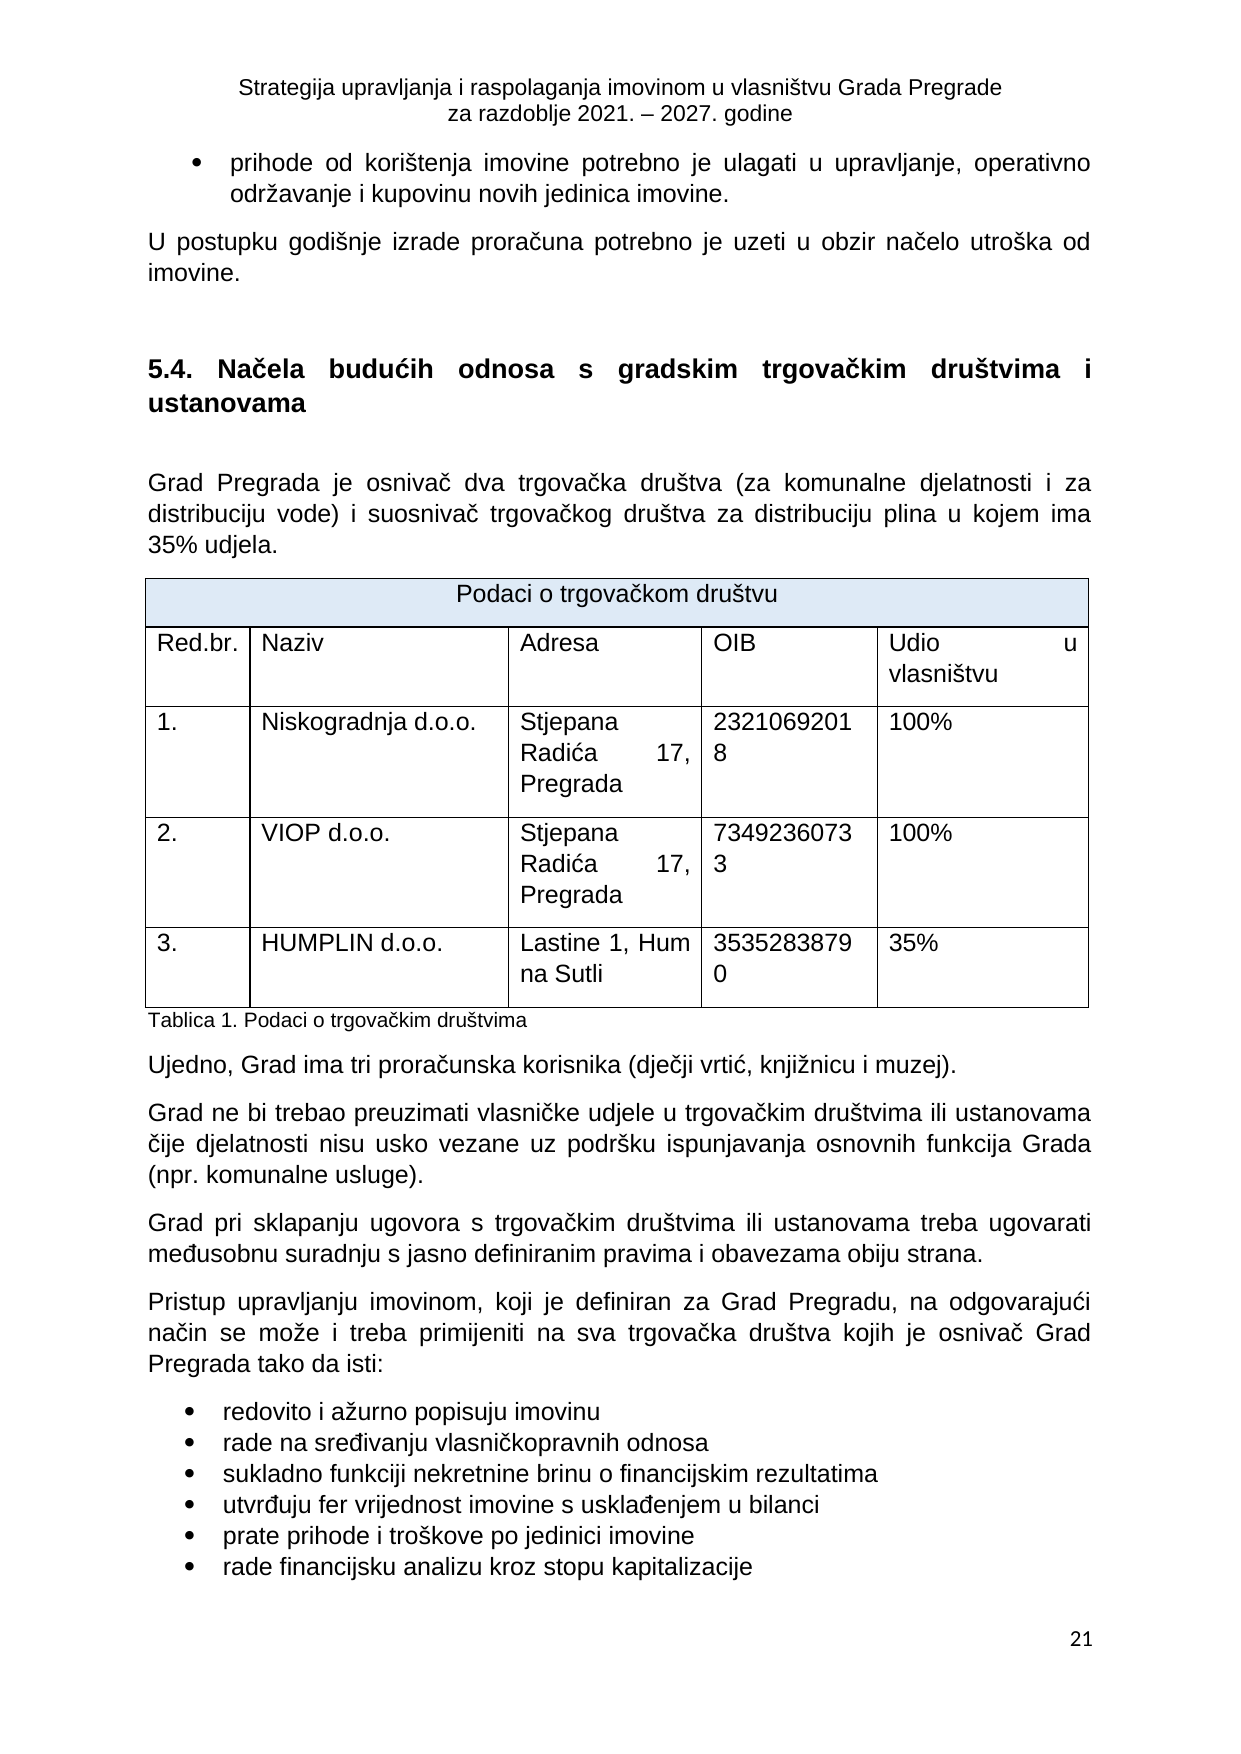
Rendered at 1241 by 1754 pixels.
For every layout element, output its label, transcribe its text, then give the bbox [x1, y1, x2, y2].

list rade na sređivanju vlasničkopravnih odnosa [185, 1428, 1093, 1456]
table_cell 100% [878, 818, 1088, 927]
table_cell Lastine 1, Hum na Sutli [509, 928, 701, 1007]
list rade financijsku analizu kroz stopu kapitalizacije [185, 1552, 1093, 1581]
text Tablica 1. Podaci o trgovačkim društvima [148, 1008, 1093, 1032]
table_cell 35352838790 [702, 928, 877, 1007]
text U postupku godišnje izrade proračuna potrebno je uzeti u obzir načelo utroška od imovine. [148, 226, 1093, 286]
text Ujedno, Grad ima tri proračunska korisnika (dječji vrtić, knjižnicu i muzej). [148, 1050, 1093, 1079]
table_cell 1. [146, 707, 249, 817]
table_cell OIB [702, 628, 877, 706]
table_cell Stjepana Radića 17, Pregrada [509, 818, 701, 927]
table_cell Red.br. [146, 628, 249, 706]
table_cell HUMPLIN d.o.o. [251, 928, 508, 1007]
list redovito i ažurno popisuju imovinu [185, 1396, 1093, 1425]
text Grad ne bi trebao preuzimati vlasničke udjele u trgovačkim društvima ili ustanovama čije djelatnosti nisu usko vezane uz podršku ispunjavanja osnovnih funkcija Grada (npr. komunalne usluge). [148, 1098, 1093, 1189]
list prihode od korištenja imovine potrebno je ulagati u upravljanje, operativno održavanje i kupovinu novih jedinica imovine. [192, 148, 1093, 207]
table_cell 35% [878, 928, 1088, 1007]
table_cell Udio u vlasništvu [878, 628, 1088, 706]
table_cell 3. [146, 928, 249, 1007]
text Pristup upravljanju imovinom, koji je definiran za Grad Pregradu, na odgovarajući način se može i treba primijeniti na sva trgovačka društva kojih je osnivač Grad Pregrada tako da isti: [148, 1287, 1093, 1377]
table_cell 100% [878, 707, 1088, 817]
text Grad pri sklapanju ugovora s trgovačkim društvima ili ustanovama treba ugovarati međusobnu suradnju s jasno definiranim pravima i obavezama obiju strana. [148, 1208, 1093, 1268]
table_cell Stjepana Radića 17, Pregrada [509, 707, 701, 817]
table_cell Naziv [251, 628, 508, 706]
table_header Podaci o trgovačkom društvu [146, 579, 1088, 626]
text Grad Pregrada je osnivač dva trgovačka društva (za komunalne djelatnosti i za distribuciju vode) i suosnivač trgovačkog društva za distribuciju plina u kojem ima 35% udjela. [148, 468, 1093, 559]
table_cell 2. [146, 818, 249, 927]
subtitle 5.4. Načela budućih odnosa s gradskim trgovačkim društvima i ustanovama [148, 353, 1093, 418]
table_cell 73492360733 [702, 818, 877, 927]
list prate prihode i troškove po jedinici imovine [185, 1521, 1093, 1550]
list sukladno funkciji nekretnine brinu o financijskim rezultatima [185, 1459, 1093, 1488]
table_cell Niskogradnja d.o.o. [251, 707, 508, 817]
table_cell Adresa [509, 628, 701, 706]
table_cell 23210692018 [702, 707, 877, 817]
list utvrđuju fer vrijednost imovine s usklađenjem u bilanci [185, 1490, 1093, 1519]
table_cell VIOP d.o.o. [251, 818, 508, 927]
